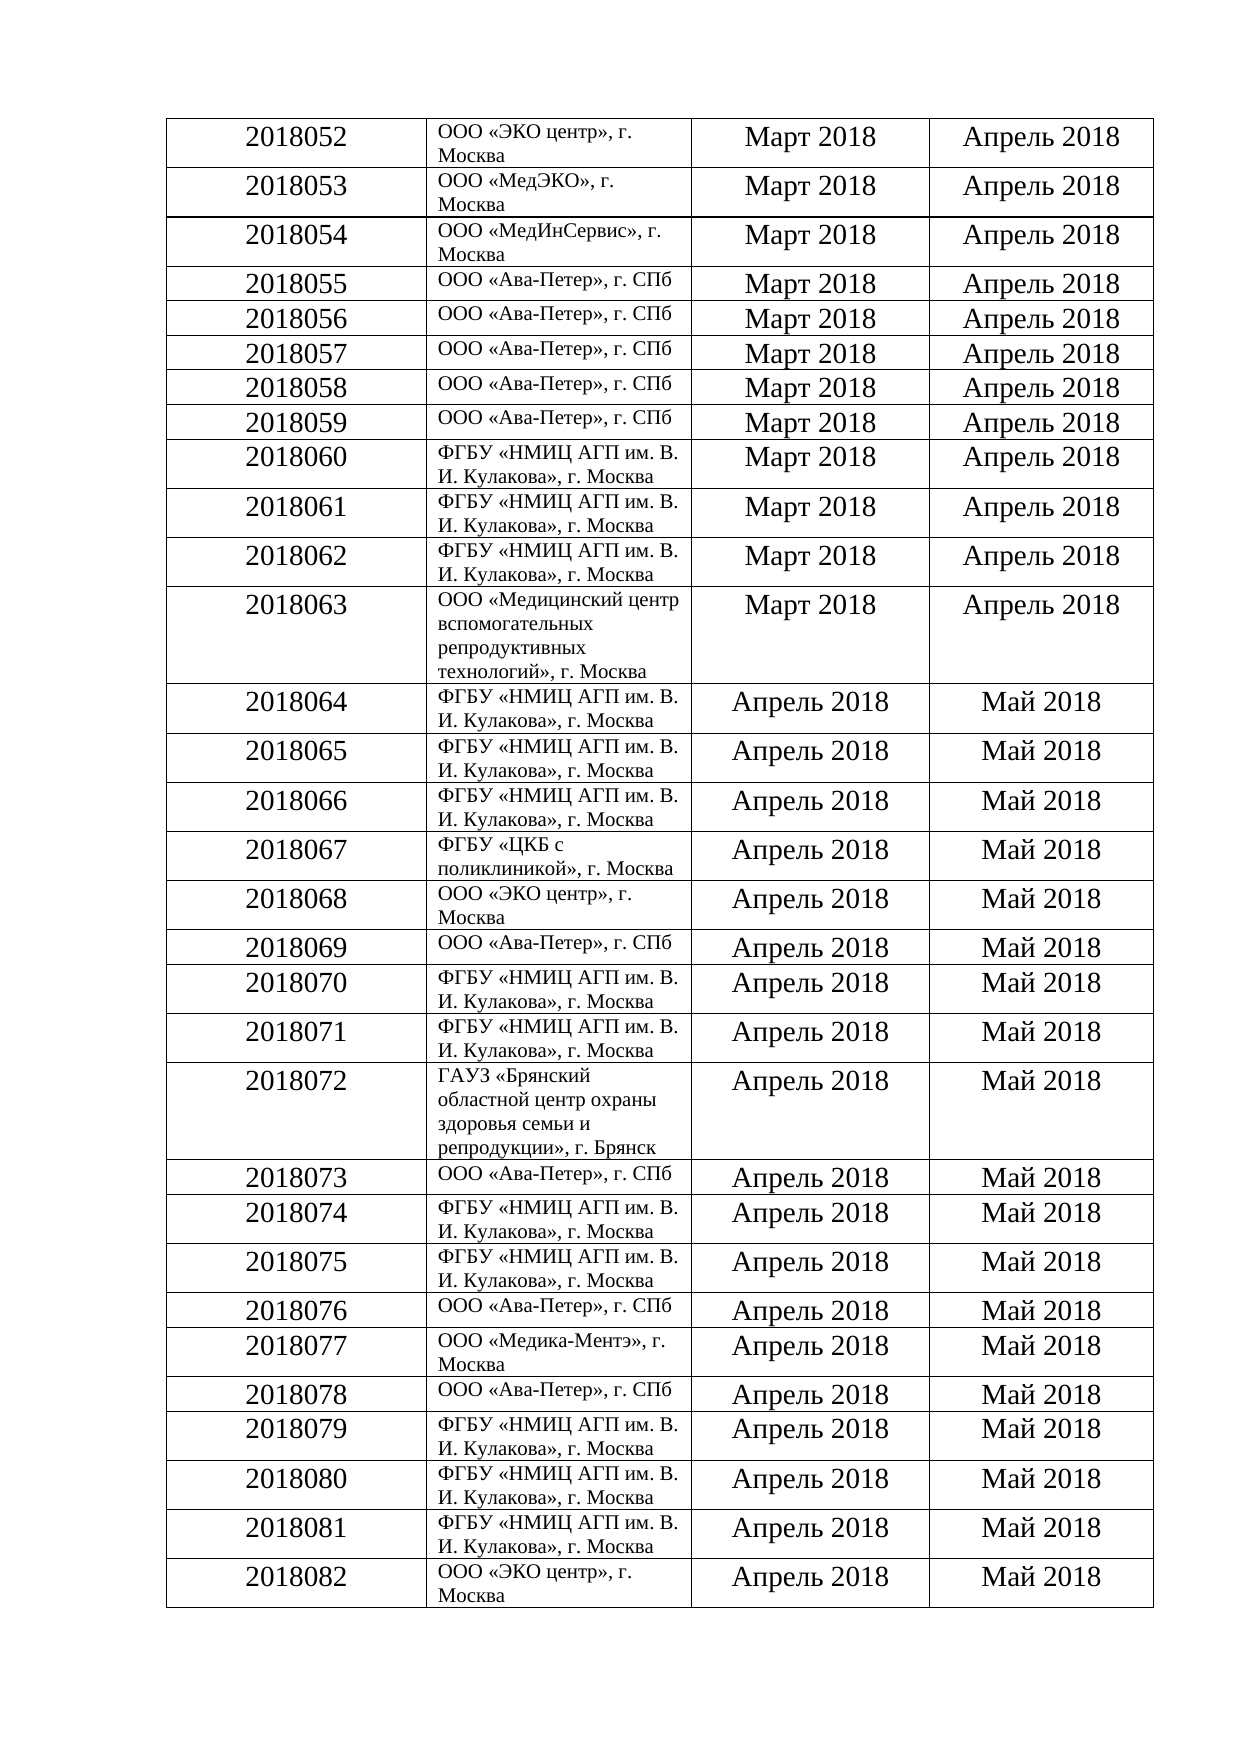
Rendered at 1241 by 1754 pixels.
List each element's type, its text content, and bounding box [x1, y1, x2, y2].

table_cell 2018069 [167, 930, 426, 964]
table_cell Март 2018 [692, 489, 929, 537]
table_cell Март 2018 [692, 587, 929, 683]
table_cell ООО «Ава-Петер», г. СПб [427, 267, 691, 300]
table_cell Апрель 2018 [930, 336, 1153, 369]
table_cell ООО «Ава-Петер», г. СПб [427, 1160, 691, 1194]
table_cell Май 2018 [930, 1510, 1153, 1558]
table_cell Апрель 2018 [692, 1377, 929, 1411]
table_cell Март 2018 [692, 538, 929, 586]
table_cell Апрель 2018 [930, 218, 1153, 266]
table_cell ФГБУ «НМИЦ АГП им. В. И. Кулакова», г. Москва [427, 1510, 691, 1558]
table_cell ФГБУ «НМИЦ АГП им. В. И. Кулакова», г. Москва [427, 440, 691, 488]
table_cell Май 2018 [930, 1160, 1153, 1194]
table_cell Апрель 2018 [692, 783, 929, 831]
table_cell Май 2018 [930, 1559, 1153, 1607]
table_cell 2018081 [167, 1510, 426, 1558]
table_cell ФГБУ «НМИЦ АГП им. В. И. Кулакова», г. Москва [427, 538, 691, 586]
table_cell 2018065 [167, 734, 426, 782]
table_cell Апрель 2018 [692, 930, 929, 964]
table_cell 2018080 [167, 1461, 426, 1509]
table_cell Апрель 2018 [930, 440, 1153, 488]
table_cell Апрель 2018 [692, 881, 929, 929]
table_cell ООО «ЭКО центр», г. Москва [427, 881, 691, 929]
table_cell Апрель 2018 [692, 1160, 929, 1194]
table_cell Май 2018 [930, 1328, 1153, 1376]
table_cell 2018060 [167, 440, 426, 488]
table_cell ООО «Ава-Петер», г. СПб [427, 1293, 691, 1327]
table_cell 2018057 [167, 336, 426, 369]
table_cell ООО «МедИнСервис», г. Москва [427, 218, 691, 266]
table_cell ООО «Ава-Петер», г. СПб [427, 405, 691, 438]
table_cell Март 2018 [692, 267, 929, 300]
table_cell ООО «ЭКО центр», г. Москва [427, 1559, 691, 1607]
table_cell ФГБУ «НМИЦ АГП им. В. И. Кулакова», г. Москва [427, 684, 691, 732]
table_cell Апрель 2018 [692, 1293, 929, 1327]
table_cell 2018071 [167, 1014, 426, 1062]
table_cell ФГБУ «НМИЦ АГП им. В. И. Кулакова», г. Москва [427, 783, 691, 831]
table_cell ФГБУ «НМИЦ АГП им. В. И. Кулакова», г. Москва [427, 489, 691, 537]
table_cell Март 2018 [692, 440, 929, 488]
table_cell 2018061 [167, 489, 426, 537]
table_cell ФГБУ «НМИЦ АГП им. В. И. Кулакова», г. Москва [427, 1412, 691, 1460]
table_cell 2018053 [167, 168, 426, 216]
table_cell Март 2018 [692, 405, 929, 438]
table_cell Апрель 2018 [692, 1014, 929, 1062]
table_cell Апрель 2018 [692, 965, 929, 1013]
table_cell Апрель 2018 [692, 1559, 929, 1607]
table_cell 2018064 [167, 684, 426, 732]
table_cell Май 2018 [930, 832, 1153, 880]
table_cell Апрель 2018 [930, 301, 1153, 335]
table_cell Апрель 2018 [692, 1195, 929, 1243]
table_cell ФГБУ «НМИЦ АГП им. В. И. Кулакова», г. Москва [427, 734, 691, 782]
table_cell 2018072 [167, 1063, 426, 1159]
table_cell Май 2018 [930, 1293, 1153, 1327]
table_cell Март 2018 [692, 119, 929, 167]
table_cell Апрель 2018 [930, 587, 1153, 683]
table_cell 2018055 [167, 267, 426, 300]
table_cell 2018062 [167, 538, 426, 586]
table_cell Май 2018 [930, 783, 1153, 831]
table_cell Май 2018 [930, 684, 1153, 732]
table_cell Март 2018 [692, 301, 929, 335]
table_cell ФГБУ «НМИЦ АГП им. В. И. Кулакова», г. Москва [427, 1195, 691, 1243]
table_cell 2018070 [167, 965, 426, 1013]
table_cell Апрель 2018 [692, 1328, 929, 1376]
table_cell Апрель 2018 [692, 734, 929, 782]
table_cell Март 2018 [692, 336, 929, 369]
table_cell Апрель 2018 [692, 1244, 929, 1292]
table_cell 2018063 [167, 587, 426, 683]
table_cell ГАУЗ «Брянский областной центр охраны здоровья семьи и репродукции», г. Брянск [427, 1063, 691, 1159]
table_cell Апрель 2018 [692, 1412, 929, 1460]
table_cell Апрель 2018 [930, 489, 1153, 537]
table_cell 2018058 [167, 370, 426, 404]
table_cell ФГБУ «НМИЦ АГП им. В. И. Кулакова», г. Москва [427, 1461, 691, 1509]
table_cell ООО «Ава-Петер», г. СПб [427, 370, 691, 404]
table_cell 2018079 [167, 1412, 426, 1460]
table_cell ФГБУ «НМИЦ АГП им. В. И. Кулакова», г. Москва [427, 1244, 691, 1292]
table_cell ФГБУ «НМИЦ АГП им. В. И. Кулакова», г. Москва [427, 1014, 691, 1062]
table_cell Май 2018 [930, 1377, 1153, 1411]
table_cell ООО «ЭКО центр», г. Москва [427, 119, 691, 167]
table_cell 2018075 [167, 1244, 426, 1292]
table_cell ФГБУ «ЦКБ с поликлиникой», г. Москва [427, 832, 691, 880]
table_cell ООО «Медицинский центр вспомогательных репродуктивных технологий», г. Москва [427, 587, 691, 683]
table_cell Апрель 2018 [930, 267, 1153, 300]
table_cell Май 2018 [930, 965, 1153, 1013]
table_cell 2018078 [167, 1377, 426, 1411]
table_cell Март 2018 [692, 218, 929, 266]
table_cell 2018059 [167, 405, 426, 438]
table_cell 2018067 [167, 832, 426, 880]
table_cell Май 2018 [930, 881, 1153, 929]
table_cell 2018066 [167, 783, 426, 831]
table_cell Март 2018 [692, 168, 929, 216]
table_cell Апрель 2018 [692, 1461, 929, 1509]
table_cell Май 2018 [930, 1244, 1153, 1292]
table_cell 2018052 [167, 119, 426, 167]
table_cell ООО «Медика-Ментэ», г. Москва [427, 1328, 691, 1376]
table_cell Май 2018 [930, 734, 1153, 782]
table_cell Май 2018 [930, 1412, 1153, 1460]
table_cell ООО «Ава-Петер», г. СПб [427, 301, 691, 335]
table_cell Май 2018 [930, 1461, 1153, 1509]
table_cell 2018076 [167, 1293, 426, 1327]
table_cell Апрель 2018 [930, 370, 1153, 404]
table_cell Апрель 2018 [930, 405, 1153, 438]
table_cell Апрель 2018 [692, 1510, 929, 1558]
table_cell Апрель 2018 [692, 832, 929, 880]
table_cell 2018068 [167, 881, 426, 929]
table_cell ООО «Ава-Петер», г. СПб [427, 336, 691, 369]
table_cell 2018056 [167, 301, 426, 335]
table_cell 2018073 [167, 1160, 426, 1194]
table_cell 2018074 [167, 1195, 426, 1243]
table_cell Май 2018 [930, 1195, 1153, 1243]
table_cell 2018077 [167, 1328, 426, 1376]
table_cell Май 2018 [930, 930, 1153, 964]
table_cell ООО «МедЭКО», г. Москва [427, 168, 691, 216]
table_cell Апрель 2018 [692, 1063, 929, 1159]
table_cell Март 2018 [692, 370, 929, 404]
table_cell ООО «Ава-Петер», г. СПб [427, 930, 691, 964]
table_cell Май 2018 [930, 1014, 1153, 1062]
table_cell 2018054 [167, 218, 426, 266]
table_cell Май 2018 [930, 1063, 1153, 1159]
table_cell Апрель 2018 [692, 684, 929, 732]
table_cell 2018082 [167, 1559, 426, 1607]
table_cell Апрель 2018 [930, 119, 1153, 167]
table_cell Апрель 2018 [930, 538, 1153, 586]
table_cell ООО «Ава-Петер», г. СПб [427, 1377, 691, 1411]
table_cell ФГБУ «НМИЦ АГП им. В. И. Кулакова», г. Москва [427, 965, 691, 1013]
table_cell Апрель 2018 [930, 168, 1153, 216]
